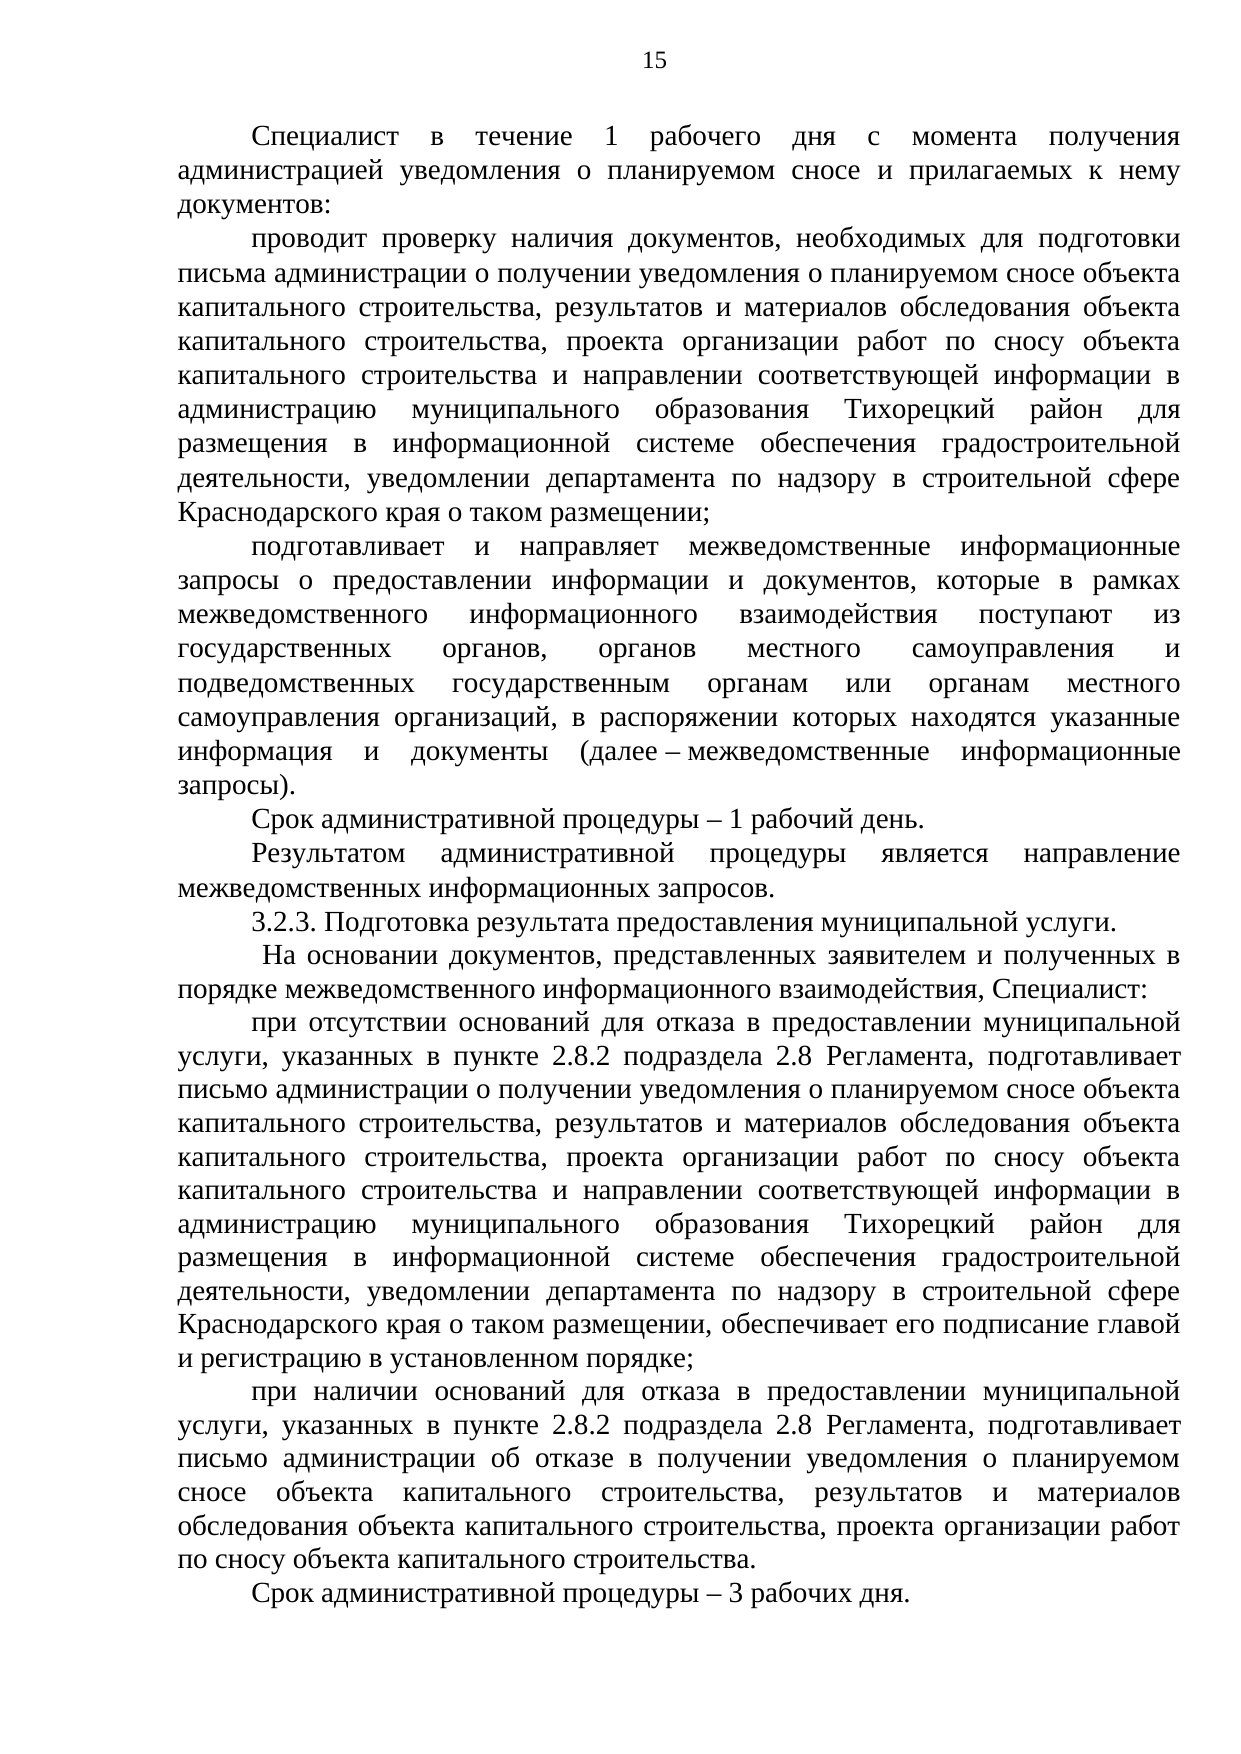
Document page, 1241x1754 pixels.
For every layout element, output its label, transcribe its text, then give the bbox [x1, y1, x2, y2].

text Результатом административной процедуры является направление межведомственных информационных запросов. [177, 836, 1181, 903]
text Срок административной процедуры – 3 рабочих дня. [177, 1575, 1181, 1608]
text подготавливает и направляет межведомственные информационные запросы о предоставлении информации и документов, которые в рамках межведомственного информационного взаимодействия поступают из государственных органов, органов местного самоуправления и подведомственных государственным органам или органам местного самоуправления организаций, в распоряжении которых находятся указанные информация и документы (далее – межведомственные информационные запросы). [177, 528, 1181, 801]
text при отсутствии оснований для отказа в предоставлении муниципальной услуги, указанных в пункте 2.8.2 подраздела 2.8 Регламента, подготавливает письмо администрации о получении уведомления о планируемом сносе объекта капитального строительства, результатов и материалов обследования объекта капитального строительства, проекта организации работ по сносу объекта капитального строительства и направлении соответствующей информации в администрацию муниципального образования Тихорецкий район для размещения в информационной системе обеспечения градостроительной деятельности, уведомлении департамента по надзору в строительной сфере Краснодарского края о таком размещении, обеспечивает его подписание главой и регистрацию в установленном порядке; [177, 1004, 1181, 1373]
text 3.2.3. Подготовка результата предоставления муниципальной услуги. [177, 904, 1181, 937]
text Срок административной процедуры – 1 рабочий день. [177, 801, 1181, 835]
text при наличии оснований для отказа в предоставлении муниципальной услуги, указанных в пункте 2.8.2 подраздела 2.8 Регламента, подготавливает письмо администрации об отказе в получении уведомления о планируемом сносе объекта капитального строительства, результатов и материалов обследования объекта капитального строительства, проекта организации работ по сносу объекта капитального строительства. [177, 1373, 1181, 1575]
text проводит проверку наличия документов, необходимых для подготовки письма администрации о получении уведомления о планируемом сносе объекта капитального строительства, результатов и материалов обследования объекта капитального строительства, проекта организации работ по сносу объекта капитального строительства и направлении соответствующей информации в администрацию муниципального образования Тихорецкий район для размещения в информационной системе обеспечения градостроительной деятельности, уведомлении департамента по надзору в строительной сфере Краснодарского края о таком размещении; [177, 221, 1181, 527]
text Специалист в течение 1 рабочего дня с момента получения администрацией уведомления о планируемом сносе и прилагаемых к нему документов: [177, 118, 1181, 220]
text На основании документов, представленных заявителем и полученных в порядке межведомственного информационного взаимодействия, Специалист: [177, 937, 1181, 1004]
